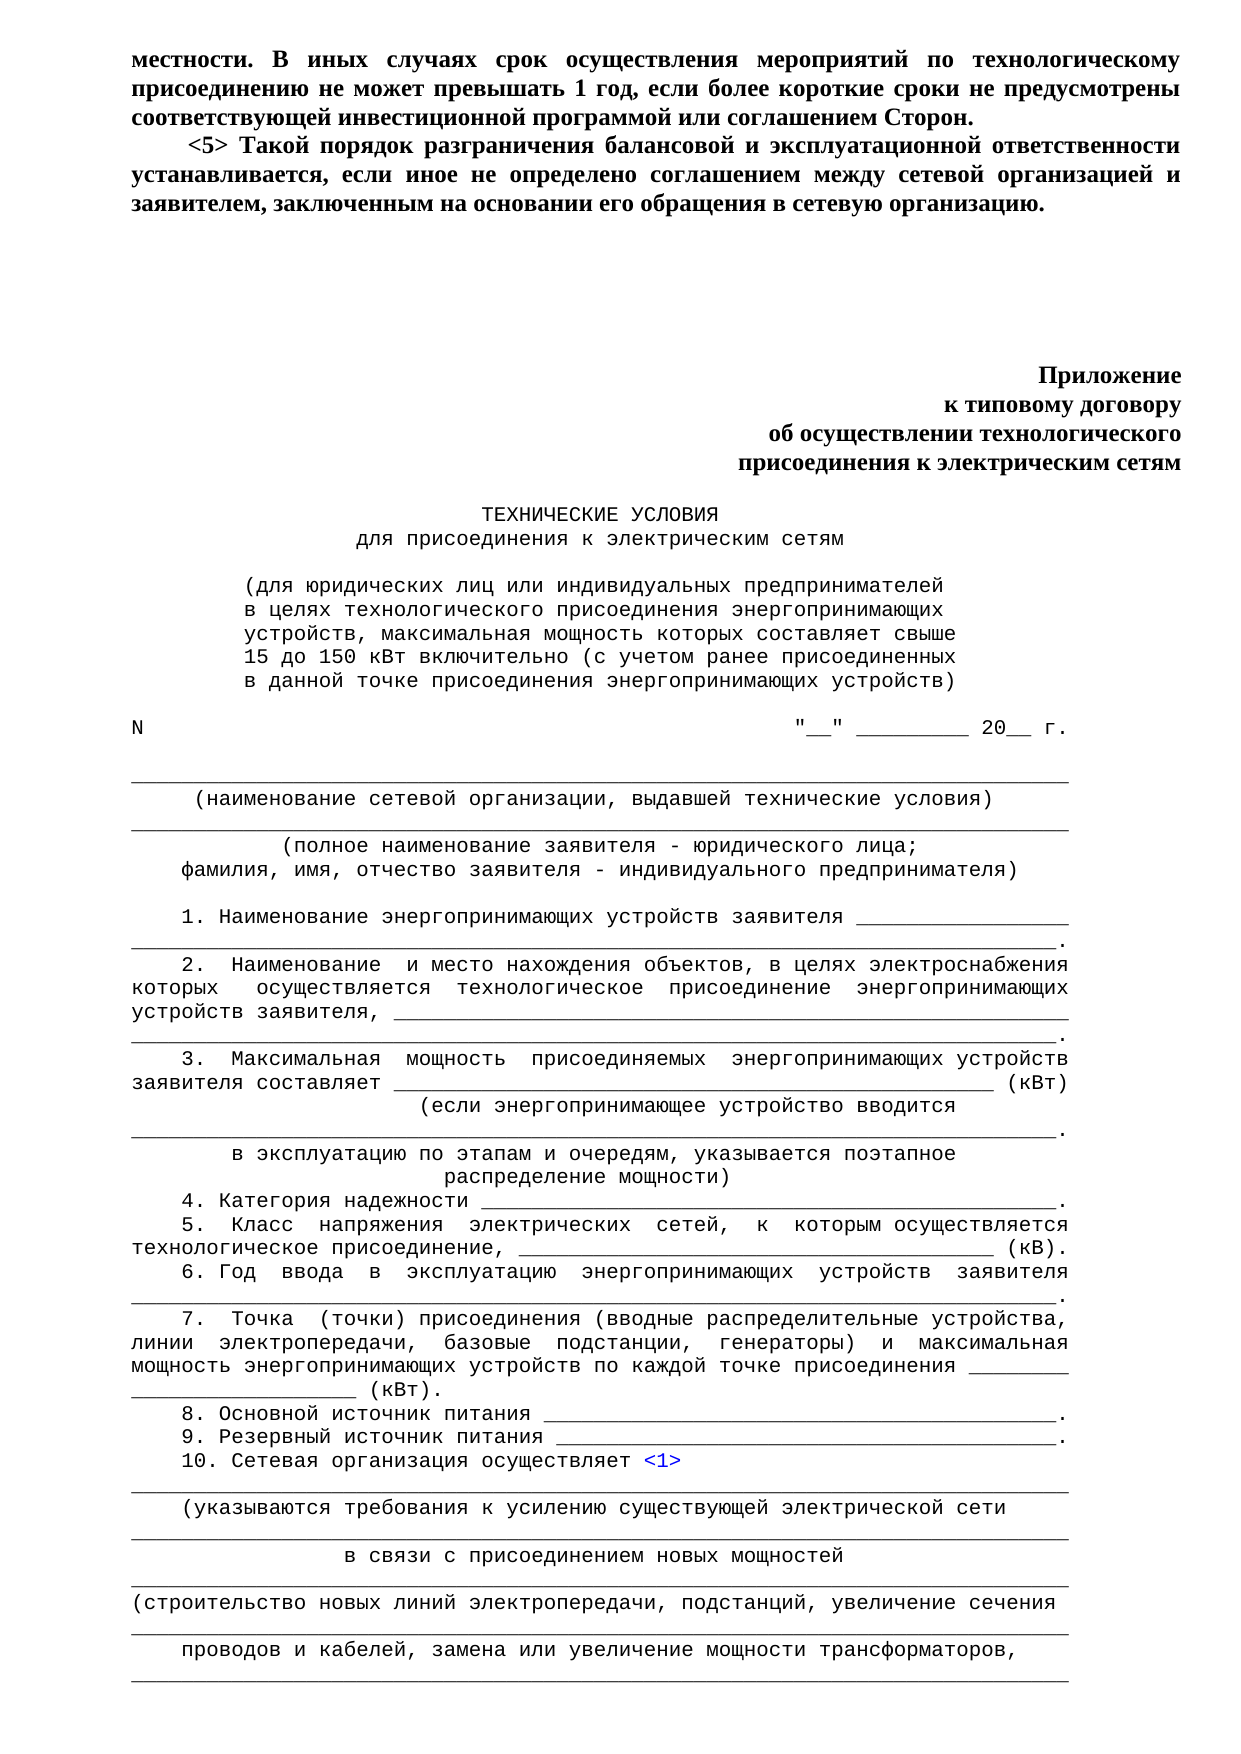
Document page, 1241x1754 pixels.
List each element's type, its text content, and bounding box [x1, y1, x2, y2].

text ТЕХНИЧЕСКИЕ УСЛОВИЯ [131, 504, 1181, 528]
text (полное наименование заявителя - юридического лица; [131, 835, 1181, 859]
text 3. Максимальная мощность присоединяемых энергопринимающих устройств [131, 1048, 1181, 1072]
text Приложение [131, 361, 1181, 389]
text (для юридических лиц или индивидуальных предпринимателей [131, 575, 1181, 599]
text N "__" _________ 20__ г. [131, 717, 1181, 741]
text в эксплуатацию по этапам и очередям, указывается поэтапное [131, 1143, 1181, 1166]
text заявителя составляет ________________________________________________ (кВт) [131, 1072, 1181, 1095]
text линии электропередачи, базовые подстанции, генераторы) и максимальная [131, 1332, 1181, 1356]
text фамилия, имя, отчество заявителя - индивидуального предпринимателя) [131, 859, 1181, 883]
text в связи с присоединением новых мощностей [131, 1545, 1181, 1568]
text <5> Такой порядок разграничения балансовой и эксплуатационной ответственности устанавливается, если иное не определено соглашением между сетевой организацией и заявителем, заключенным на основании его обращения в сетевую организацию. [131, 131, 1181, 217]
text __________________ (кВт). [131, 1379, 1181, 1403]
text __________________________________________________________________________. [131, 1024, 1181, 1048]
text (указываются требования к усилению существующей электрической сети [131, 1497, 1181, 1521]
text ___________________________________________________________________________ [131, 764, 1181, 788]
text мощность энергопринимающих устройств по каждой точке присоединения ________ [131, 1356, 1181, 1379]
text ___________________________________________________________________________ [131, 1521, 1181, 1545]
text 7. Точка (точки) присоединения (вводные распределительные устройства, [131, 1308, 1181, 1332]
text (строительство новых линий электропередачи, подстанций, увеличение сечения [131, 1592, 1181, 1616]
text технологическое присоединение, ______________________________________ (кВ). [131, 1237, 1181, 1261]
text 15 до 150 кВт включительно (с учетом ранее присоединенных [131, 646, 1181, 670]
text __________________________________________________________________________. [131, 1284, 1181, 1308]
text к типовому договору [131, 389, 1181, 418]
text 1. Наименование энергопринимающих устройств заявителя _________________ [131, 906, 1181, 930]
text в целях технологического присоединения энергопринимающих [131, 599, 1181, 622]
text распределение мощности) [131, 1166, 1181, 1190]
text ___________________________________________________________________________ [131, 1474, 1181, 1497]
text 4. Категория надежности ______________________________________________. [131, 1190, 1181, 1214]
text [131, 44, 1181, 131]
text 10. Сетевая организация осуществляет <1> [131, 1450, 1181, 1474]
text проводов и кабелей, замена или увеличение мощности трансформаторов, [131, 1639, 1181, 1663]
text ___________________________________________________________________________ [131, 1568, 1181, 1592]
text 2. Наименование и место нахождения объектов, в целях электроснабжения [131, 953, 1181, 977]
text ___________________________________________________________________________ [131, 1616, 1181, 1639]
text 9. Резервный источник питания ________________________________________. [131, 1426, 1181, 1450]
text присоединения к электрическим сетям [131, 447, 1181, 476]
text которых осуществляется технологическое присоединение энергопринимающих [131, 977, 1181, 1001]
text ___________________________________________________________________________ [131, 812, 1181, 835]
text 5. Класс напряжения электрических сетей, к которым осуществляется [131, 1214, 1181, 1237]
text для присоединения к электрическим сетям [131, 528, 1181, 552]
text 8. Основной источник питания _________________________________________. [131, 1403, 1181, 1426]
text устройств заявителя, ______________________________________________________ [131, 1001, 1181, 1024]
text (если энергопринимающее устройство вводится [131, 1095, 1181, 1119]
text __________________________________________________________________________. [131, 930, 1181, 953]
text ___________________________________________________________________________ [131, 1663, 1181, 1687]
text устройств, максимальная мощность которых составляет свыше [131, 622, 1181, 646]
text __________________________________________________________________________. [131, 1119, 1181, 1143]
text в данной точке присоединения энергопринимающих устройств) [131, 670, 1181, 693]
text (наименование сетевой организации, выдавшей технические условия) [131, 788, 1181, 812]
text об осуществлении технологического [131, 418, 1181, 447]
text 6. Год ввода в эксплуатацию энергопринимающих устройств заявителя [131, 1261, 1181, 1284]
